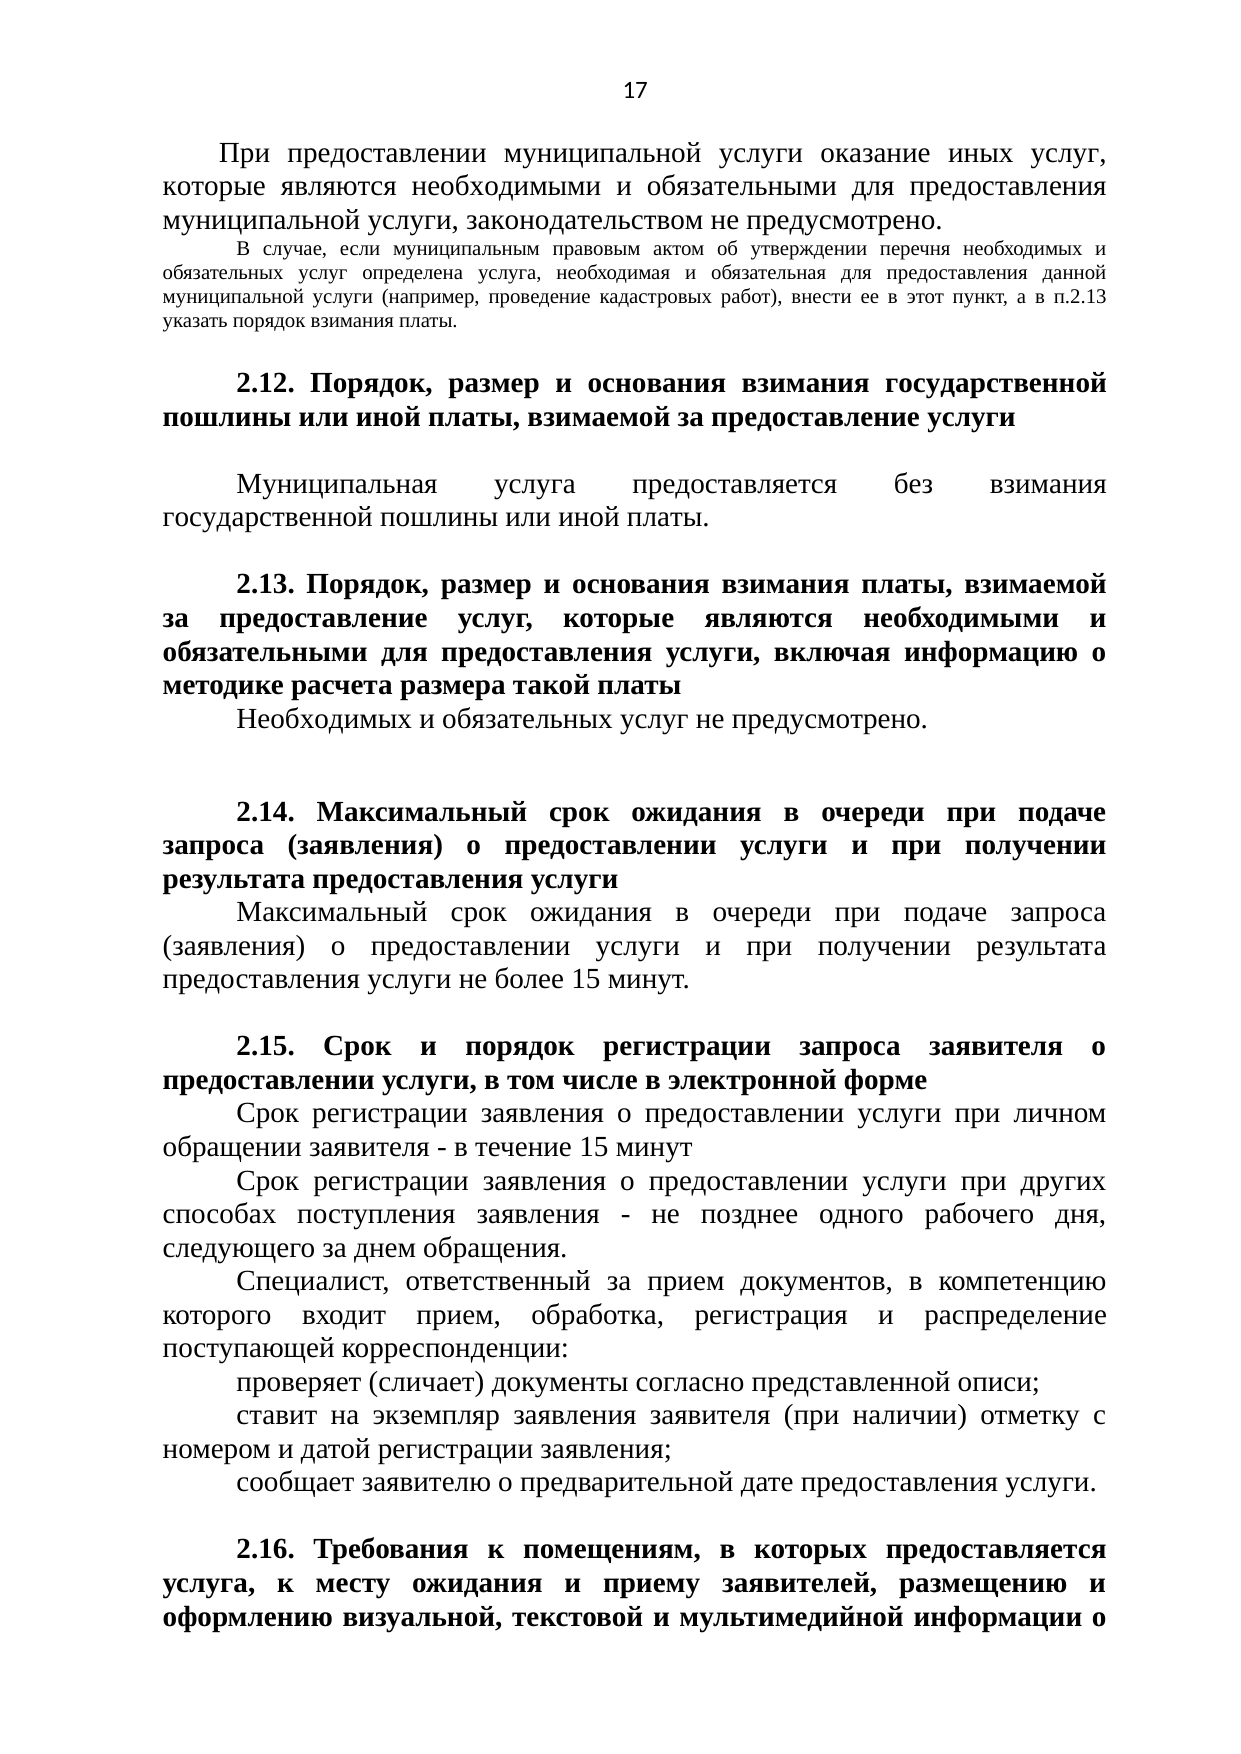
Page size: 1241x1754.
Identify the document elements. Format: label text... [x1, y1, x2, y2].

text 2.12. Порядок, размер и основания взимания государственной пошлины или иной платы, взимаемой за предоставление услуги [162, 365, 1107, 432]
text проверяет (сличает) документы согласно представленной описи; [162, 1364, 1107, 1397]
text ставит на экземпляр заявления заявителя (при наличии) отметку с номером и датой регистрации заявления; [162, 1397, 1107, 1464]
text При предоставлении муниципальной услуги оказание иных услуг, которые являются необходимыми и обязательными для предоставления муниципальной услуги, законодательством не предусмотрено. [162, 135, 1107, 236]
text Срок регистрации заявления о предоставлении услуги при других способах поступления заявления - не позднее одного рабочего дня, следующего за днем обращения. [162, 1163, 1107, 1263]
text Необходимых и обязательных услуг не предусмотрено. [162, 701, 1107, 734]
text Муниципальная услуга предоставляется без взимания государственной пошлины или иной платы. [162, 466, 1107, 533]
text Специалист, ответственный за прием документов, в компетенцию которого входит прием, обработка, регистрация и распределение поступающей корреспонденции: [162, 1263, 1107, 1364]
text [162, 1532, 1107, 1632]
text 2.15. Срок и порядок регистрации запроса заявителя о предоставлении услуги, в том числе в электронной форме [162, 1028, 1107, 1096]
text Максимальный срок ожидания в очереди при подаче запроса (заявления) о предоставлении услуги и при получении результата предоставления услуги не более 15 минут. [162, 894, 1107, 995]
text В случае, если муниципальным правовым актом об утверждении перечня необходимых и обязательных услуг определена услуга, необходимая и обязательная для предоставления данной муниципальной услуги (например, проведение кадастровых работ), внести ее в этот пункт, а в п.2.13 указать порядок взимания платы. [162, 236, 1107, 332]
text 2.13. Порядок, размер и основания взимания платы, взимаемой за предоставление услуг, которые являются необходимыми и обязательными для предоставления услуги, включая информацию о методике расчета размера такой платы [162, 567, 1107, 701]
text 2.14. Максимальный срок ожидания в очереди при подаче запроса (заявления) о предоставлении услуги и при получении результата предоставления услуги [162, 794, 1107, 894]
text сообщает заявителю о предварительной дате предоставления услуги. [162, 1464, 1107, 1498]
text Срок регистрации заявления о предоставлении услуги при личном обращении заявителя - в течение 15 минут [162, 1096, 1107, 1163]
